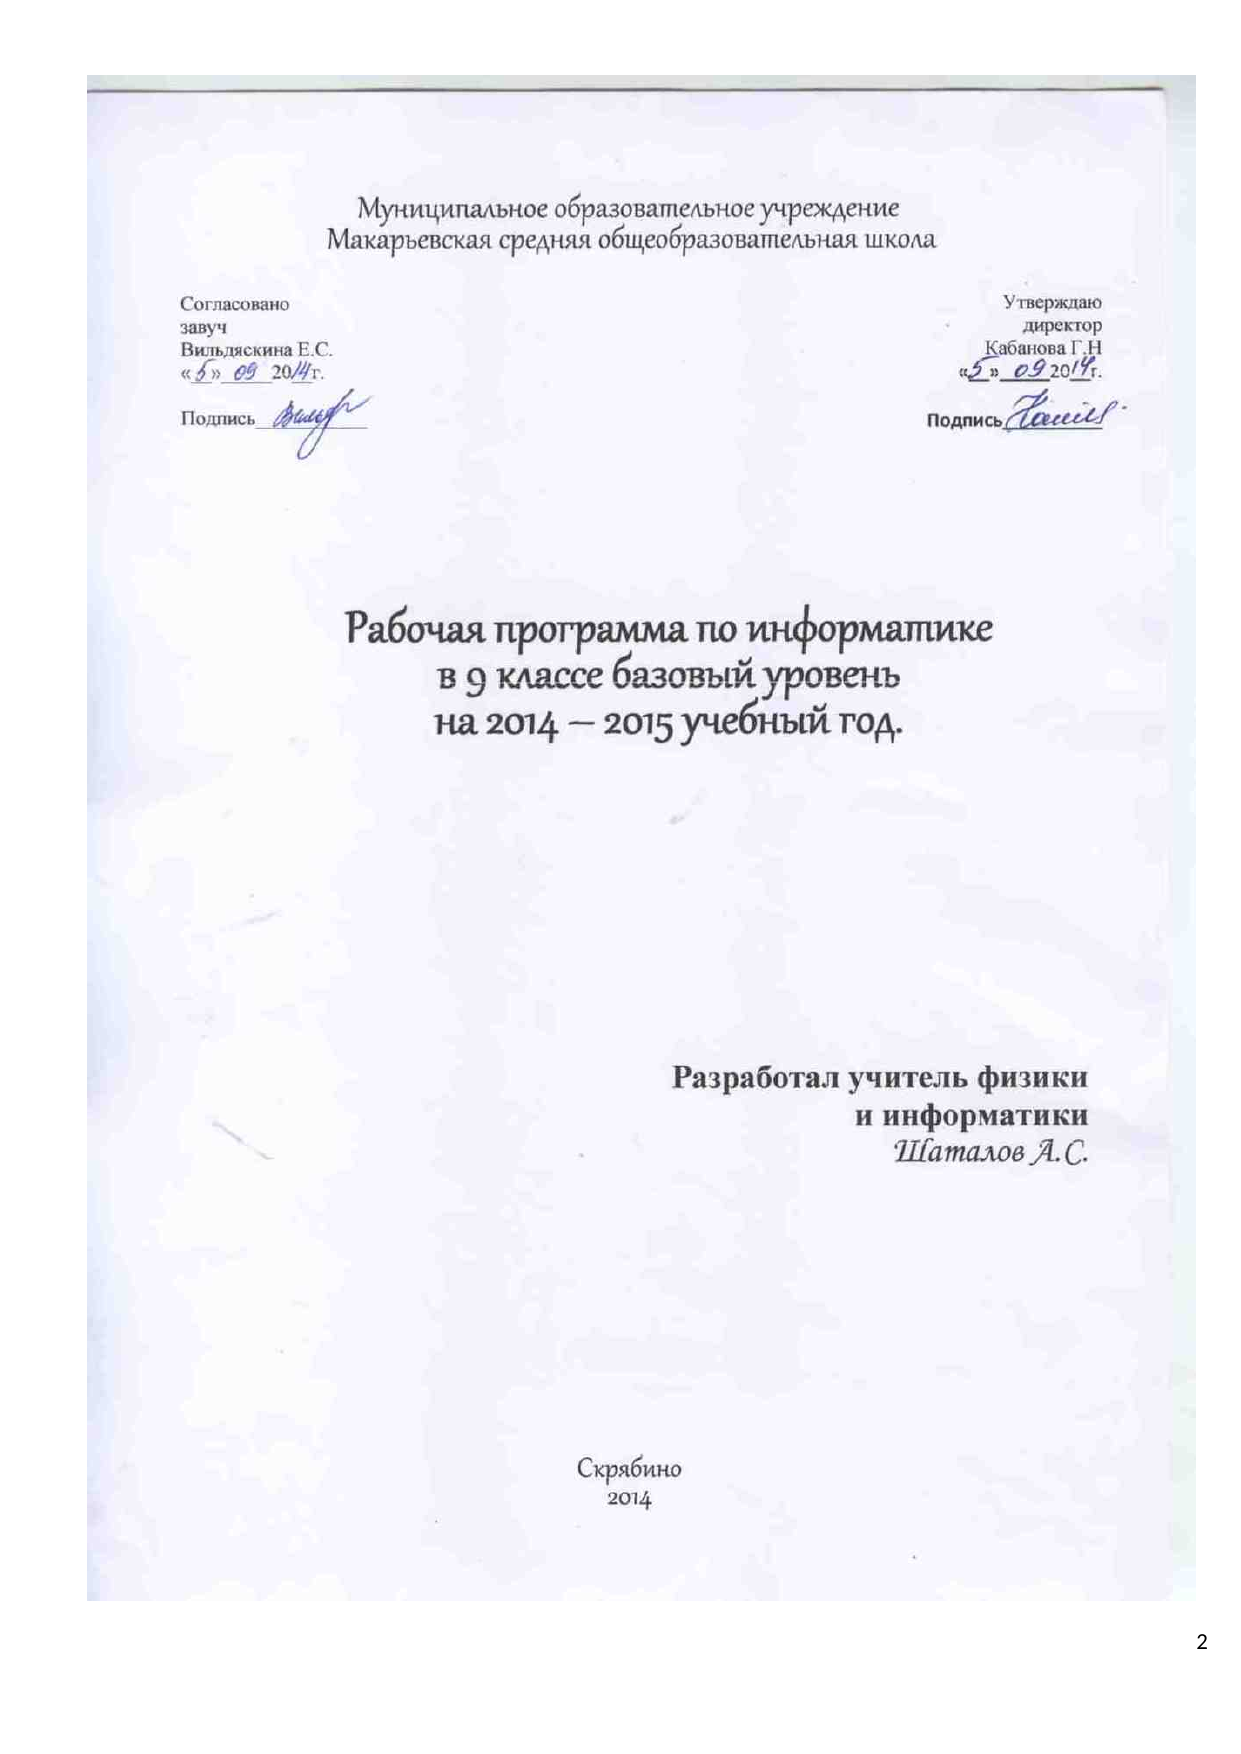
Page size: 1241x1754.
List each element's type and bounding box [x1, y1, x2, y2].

picture [87, 75, 1196, 1601]
